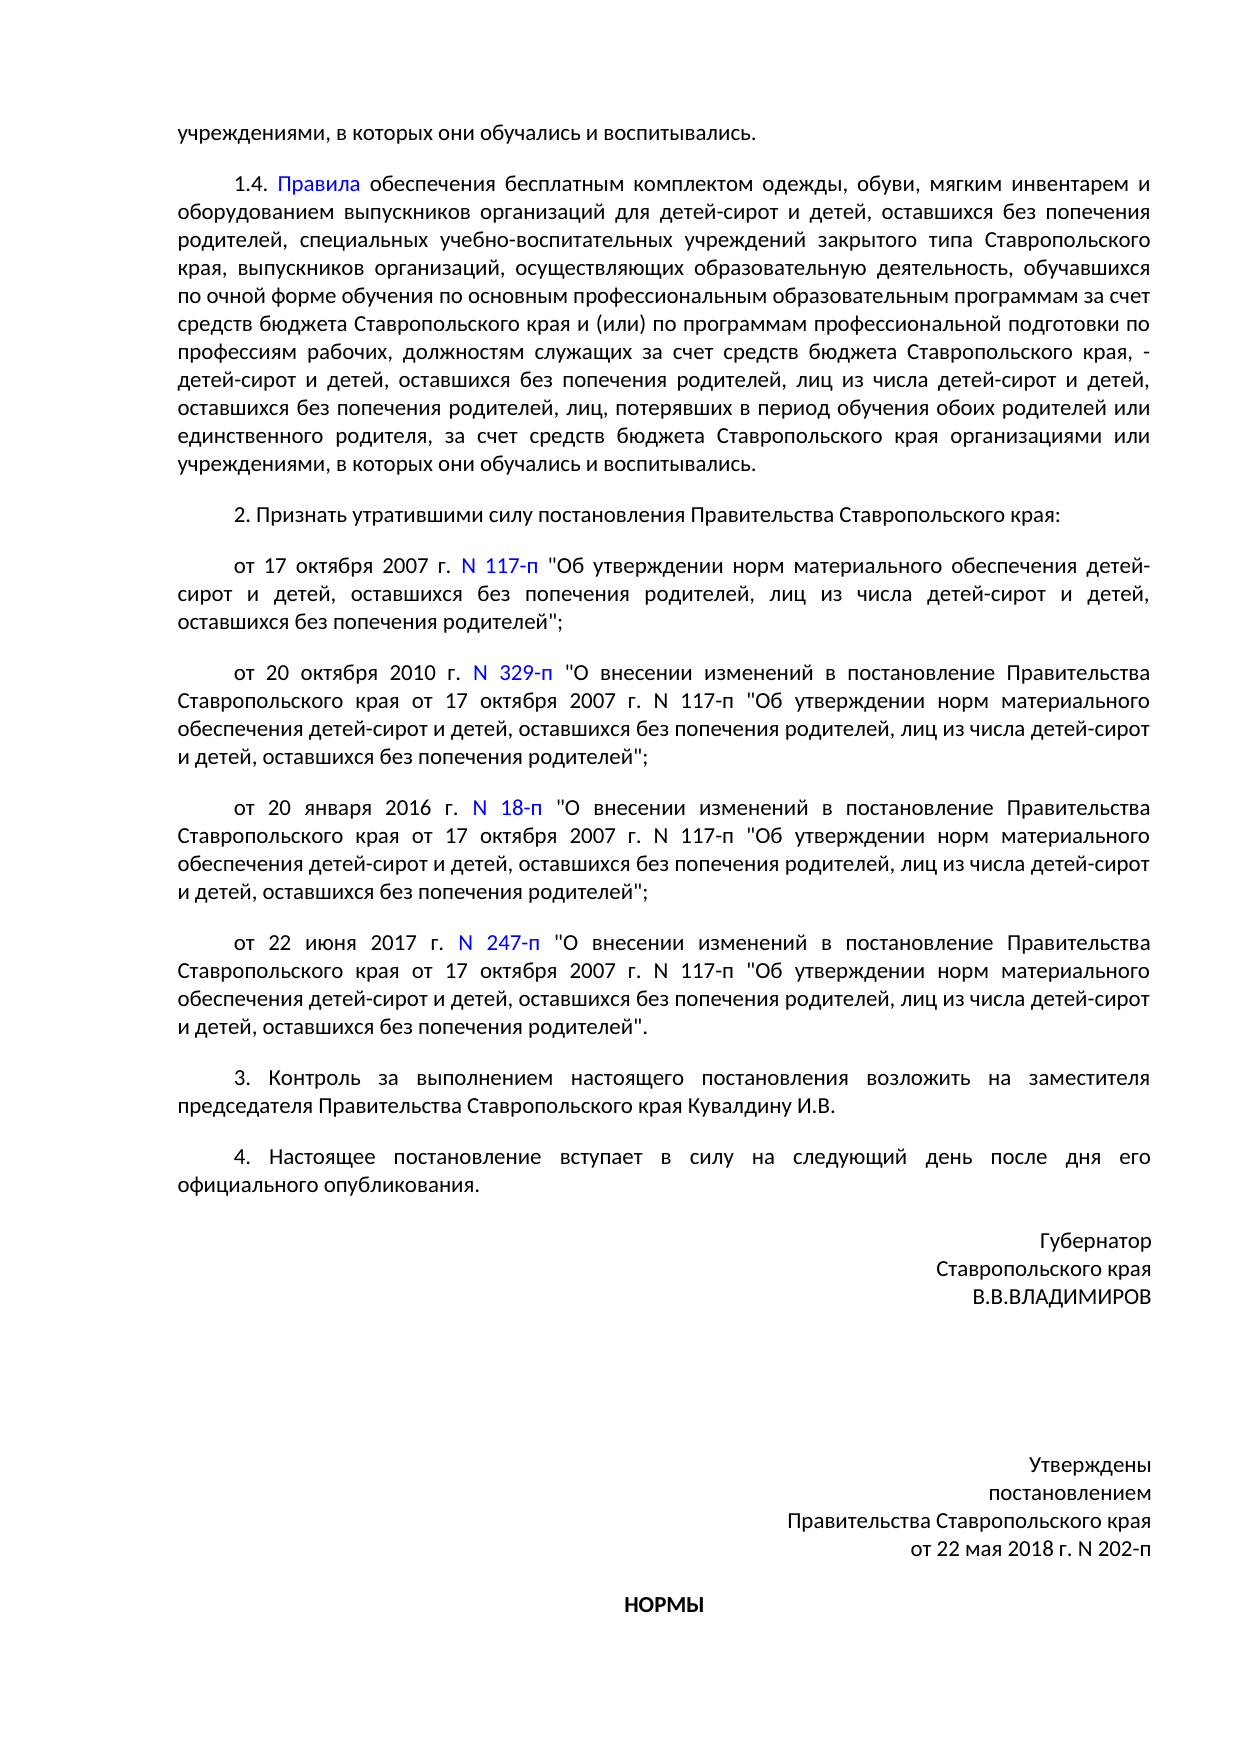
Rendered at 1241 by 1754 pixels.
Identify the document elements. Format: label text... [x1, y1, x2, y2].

text от 20 января 2016 г. N 18-п "О внесении изменений в постановление Правительства Ставропольского края от 17 октября 2007 г. N 117-п "Об утверждении норм материального обеспечения детей-сирот и детей, оставшихся без попечения родителей, лиц из числа детей-сирот и детей, оставшихся без попечения родителей"; [177, 793, 1152, 905]
text 1.4. Правила обеспечения бесплатным комплектом одежды, обуви, мягким инвентарем и оборудованием выпускников организаций для детей-сирот и детей, оставшихся без попечения родителей, специальных учебно-воспитательных учреждений закрытого типа Ставропольского края, выпускников организаций, осуществляющих образовательную деятельность, обучавшихся по очной форме обучения по основным профессиональным образовательным программам за счет средств бюджета Ставропольского края и (или) по программам профессиональной подготовки по профессиям рабочих, должностям служащих за счет средств бюджета Ставропольского края, - детей-сирот и детей, оставшихся без попечения родителей, лиц из числа детей-сирот и детей, оставшихся без попечения родителей, лиц, потерявших в период обучения обоих родителей или единственного родителя, за счет средств бюджета Ставропольского края организациями или учреждениями, в которых они обучались и воспитывались. [177, 169, 1152, 477]
text Правительства Ставропольского края [177, 1506, 1152, 1534]
text от 22 июня 2017 г. N 247-п "О внесении изменений в постановление Правительства Ставропольского края от 17 октября 2007 г. N 117-п "Об утверждении норм материального обеспечения детей-сирот и детей, оставшихся без попечения родителей, лиц из числа детей-сирот и детей, оставшихся без попечения родителей". [177, 928, 1152, 1040]
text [177, 118, 1152, 146]
text от 20 октября 2010 г. N 329-п "О внесении изменений в постановление Правительства Ставропольского края от 17 октября 2007 г. N 117-п "Об утверждении норм материального обеспечения детей-сирот и детей, оставшихся без попечения родителей, лиц из числа детей-сирот и детей, оставшихся без попечения родителей"; [177, 658, 1152, 770]
text Губернатор [177, 1226, 1152, 1254]
text 4. Настоящее постановление вступает в силу на следующий день после дня его официального опубликования. [177, 1142, 1152, 1198]
text от 17 октября 2007 г. N 117-п "Об утверждении норм материального обеспечения детей-сирот и детей, оставшихся без попечения родителей, лиц из числа детей-сирот и детей, оставшихся без попечения родителей"; [177, 551, 1152, 635]
text Утверждены [177, 1450, 1152, 1478]
text постановлением [177, 1478, 1152, 1506]
text В.В.ВЛАДИМИРОВ [177, 1282, 1152, 1310]
text 3. Контроль за выполнением настоящего постановления возложить на заместителя председателя Правительства Ставропольского края Кувалдину И.В. [177, 1063, 1152, 1119]
title НОРМЫ [177, 1590, 1152, 1618]
text от 22 мая 2018 г. N 202-п [177, 1534, 1152, 1562]
text Ставропольского края [177, 1254, 1152, 1282]
text 2. Признать утратившими силу постановления Правительства Ставропольского края: [177, 500, 1152, 528]
